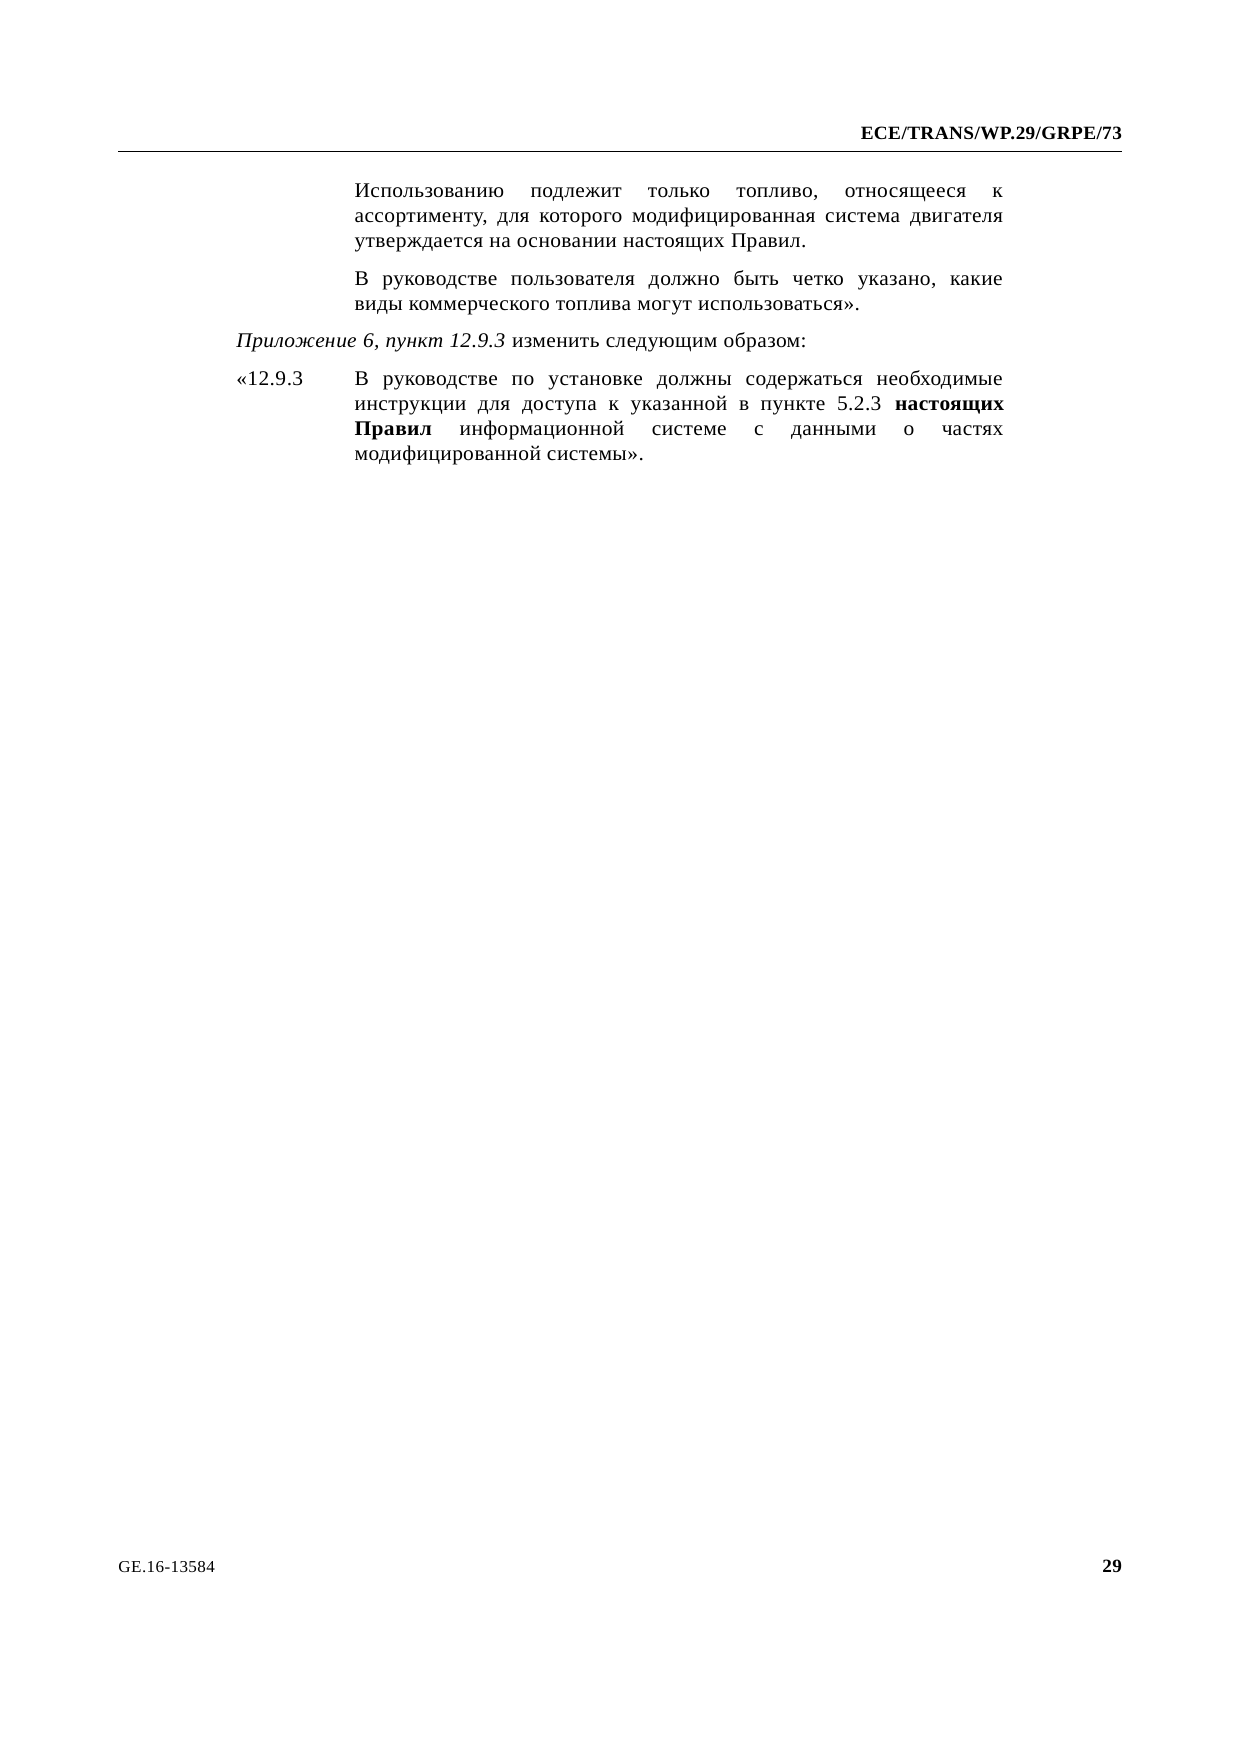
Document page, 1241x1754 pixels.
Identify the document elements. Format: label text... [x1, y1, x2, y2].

text Приложение 6, пункт 12.9.3 изменить следующим образом: [236, 327, 1004, 352]
text В руководстве пользователя должно быть четко указано, какие виды коммерческого топлива могут использоваться». [236, 265, 1004, 315]
text Использованию подлежит только топливо, относящееся к ассортименту, для которого модифицированная система двигателя утверждается на основании настоящих Правил. [236, 177, 1004, 252]
text «12.9.3 В руководстве по установке должны содержаться необходимые инструкции для доступа к указанной в пункте 5.2.3 настоящих Правил информационной системе с данными о частях модифицированной системы». [236, 365, 1004, 465]
